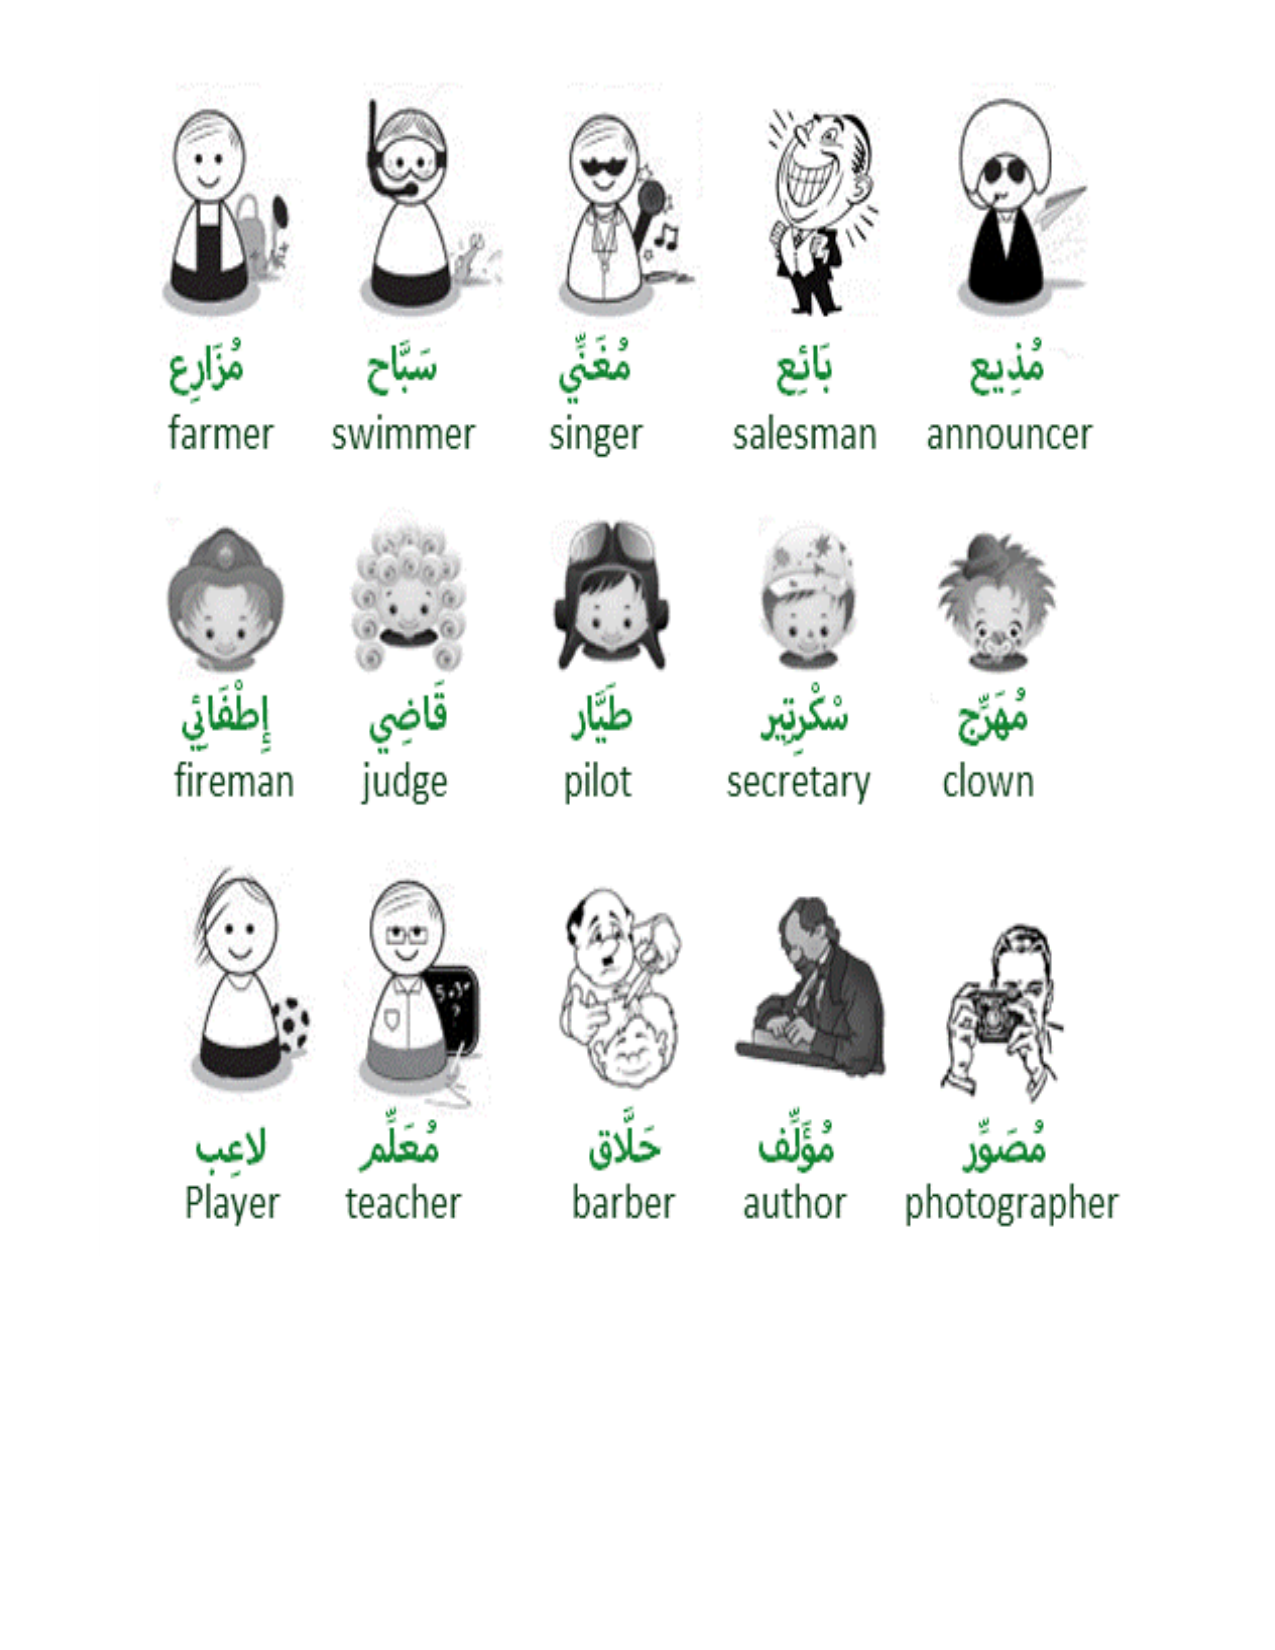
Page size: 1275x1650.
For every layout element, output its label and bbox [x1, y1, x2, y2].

picture [98, 73, 1183, 1256]
